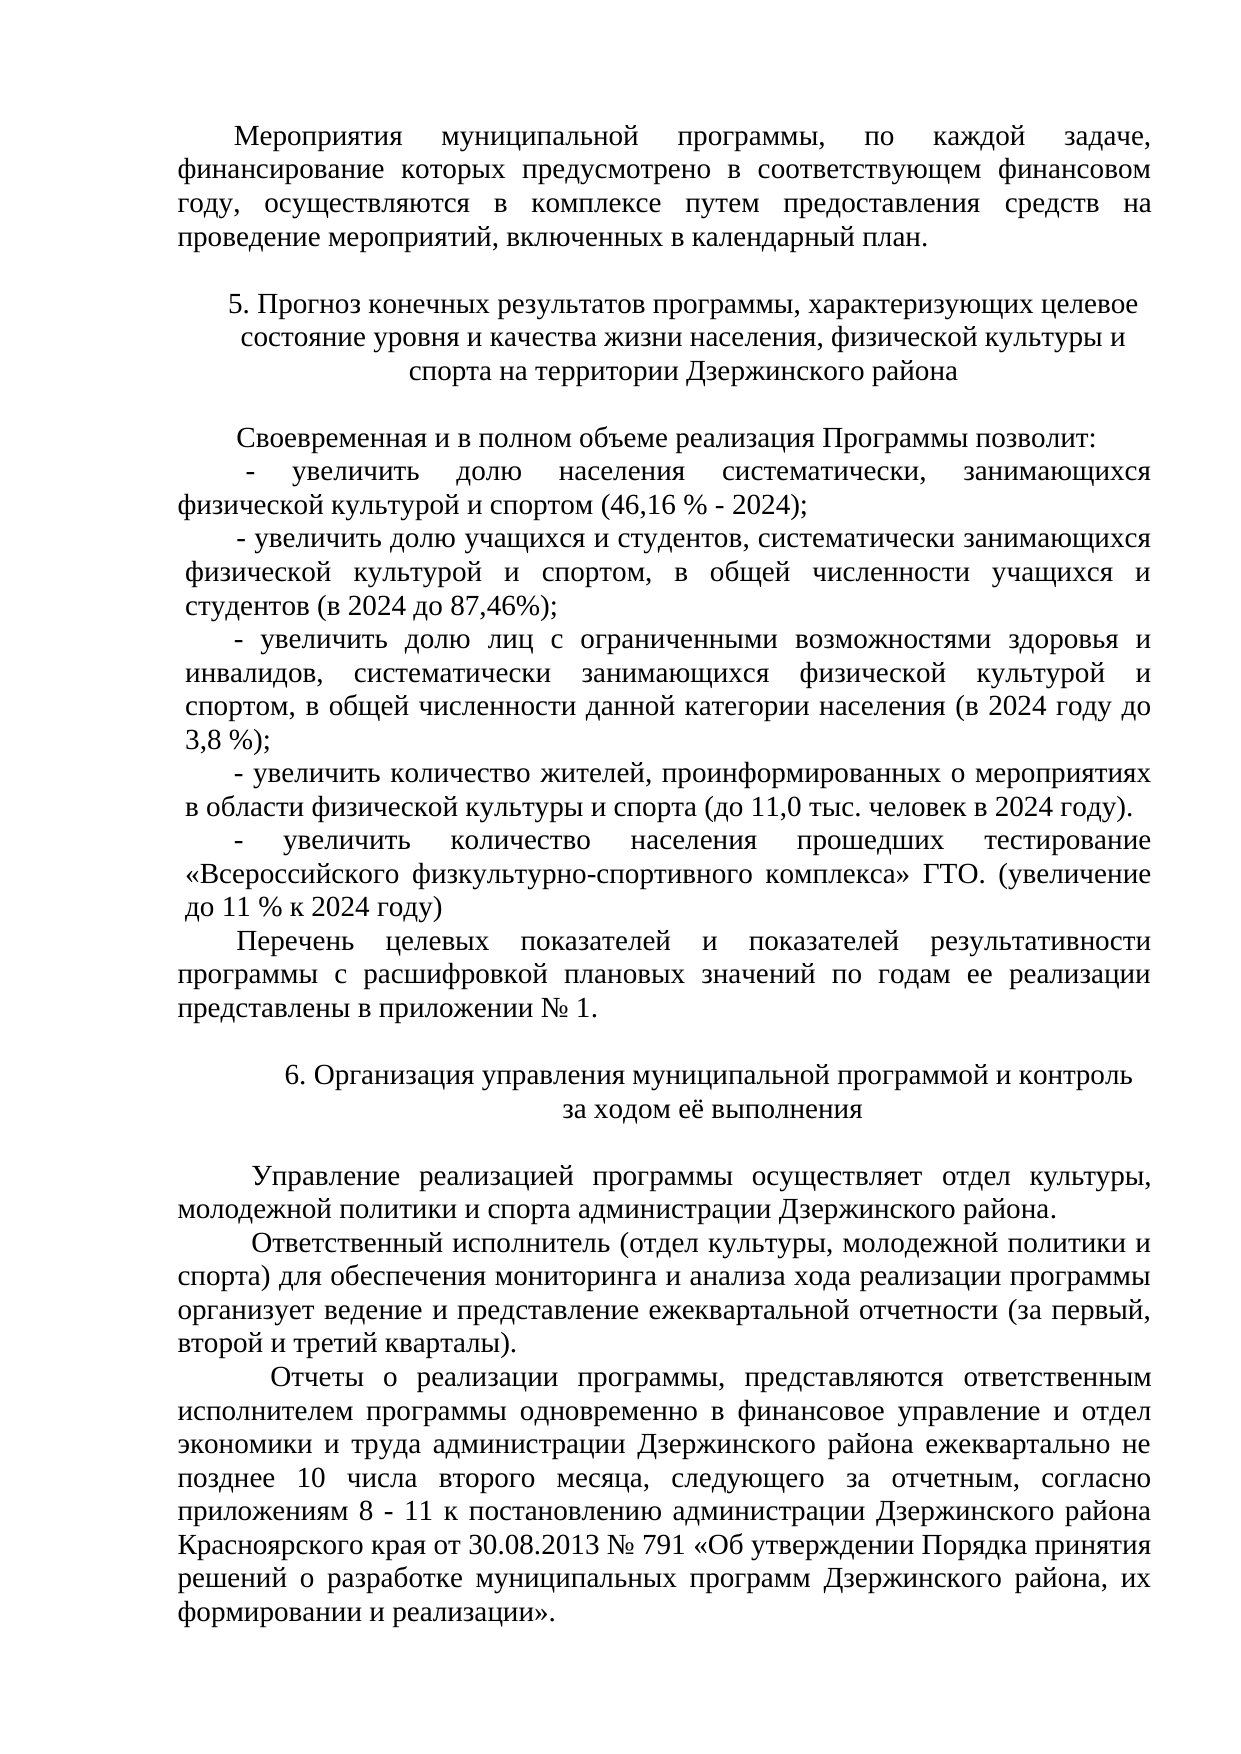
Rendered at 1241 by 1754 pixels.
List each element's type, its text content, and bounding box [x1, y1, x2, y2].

text Ответственный исполнитель (отдел культуры, молодежной политики и спорта) для обеспечения мониторинга и анализа хода реализации программы организует ведение и представление ежеквартальной отчетности (за первый, второй и третий кварталы). [177, 1225, 1152, 1359]
text - увеличить долю учащихся и студентов, систематически занимающихся физической культурой и спортом, в общей численности учащихся и студентов (в 2024 до 87,46%); [185, 521, 1152, 621]
text - увеличить долю населения систематически, занимающихся физической культурой и спортом (46,16 % - 2024); [177, 453, 1152, 521]
text Своевременная и в полном объеме реализация Программы позволит: [177, 420, 1152, 453]
text 5. Прогноз конечных результатов программы, характеризующих целевое состояние уровня и качества жизни населения, физической культуры и спорта на территории Дзержинского района [215, 286, 1152, 386]
text - увеличить долю лиц с ограниченными возможностями здоровья и инвалидов, систематически занимающихся физической культурой и спортом, в общей численности данной категории населения (в 2024 году до 3,8 %); [185, 621, 1152, 755]
text 6. Организация управления муниципальной программой и контроль [266, 1057, 1152, 1091]
text - увеличить количество жителей, проинформированных о мероприятиях в области физической культуры и спорта (до 11,0 тыс. человек в 2024 году). [185, 755, 1152, 822]
text Отчеты о реализации программы, представляются ответственным исполнителем программы одновременно в финансовое управление и отдел экономики и труда администрации Дзержинского района ежеквартально не позднее 10 числа второго месяца, следующего за отчетным, согласно приложениям 8 - 11 к постановлению администрации Дзержинского района Красноярского края от 30.08.2013 № 791 «Об утверждении Порядка принятия решений о разработке муниципальных программ Дзержинского района, их формировании и реализации». [177, 1359, 1152, 1627]
text за ходом её выполнения [266, 1091, 1152, 1124]
text Мероприятия муниципальной программы, по каждой задаче, финансирование которых предусмотрено в соответствующем финансовом году, осуществляются в комплексе путем предоставления средств на проведение мероприятий, включенных в календарный план. [177, 118, 1152, 252]
text Перечень целевых показателей и показателей результативности программы с расшифровкой плановых значений по годам ее реализации представлены в приложении № 1. [177, 923, 1152, 1024]
text Управление реализацией программы осуществляет отдел культуры, молодежной политики и спорта администрации Дзержинского района. [177, 1158, 1152, 1225]
text - увеличить количество населения прошедших тестирование «Всероссийского физкультурно-спортивного комплекса» ГТО. (увеличение до 11 % к 2024 году) [185, 822, 1152, 923]
